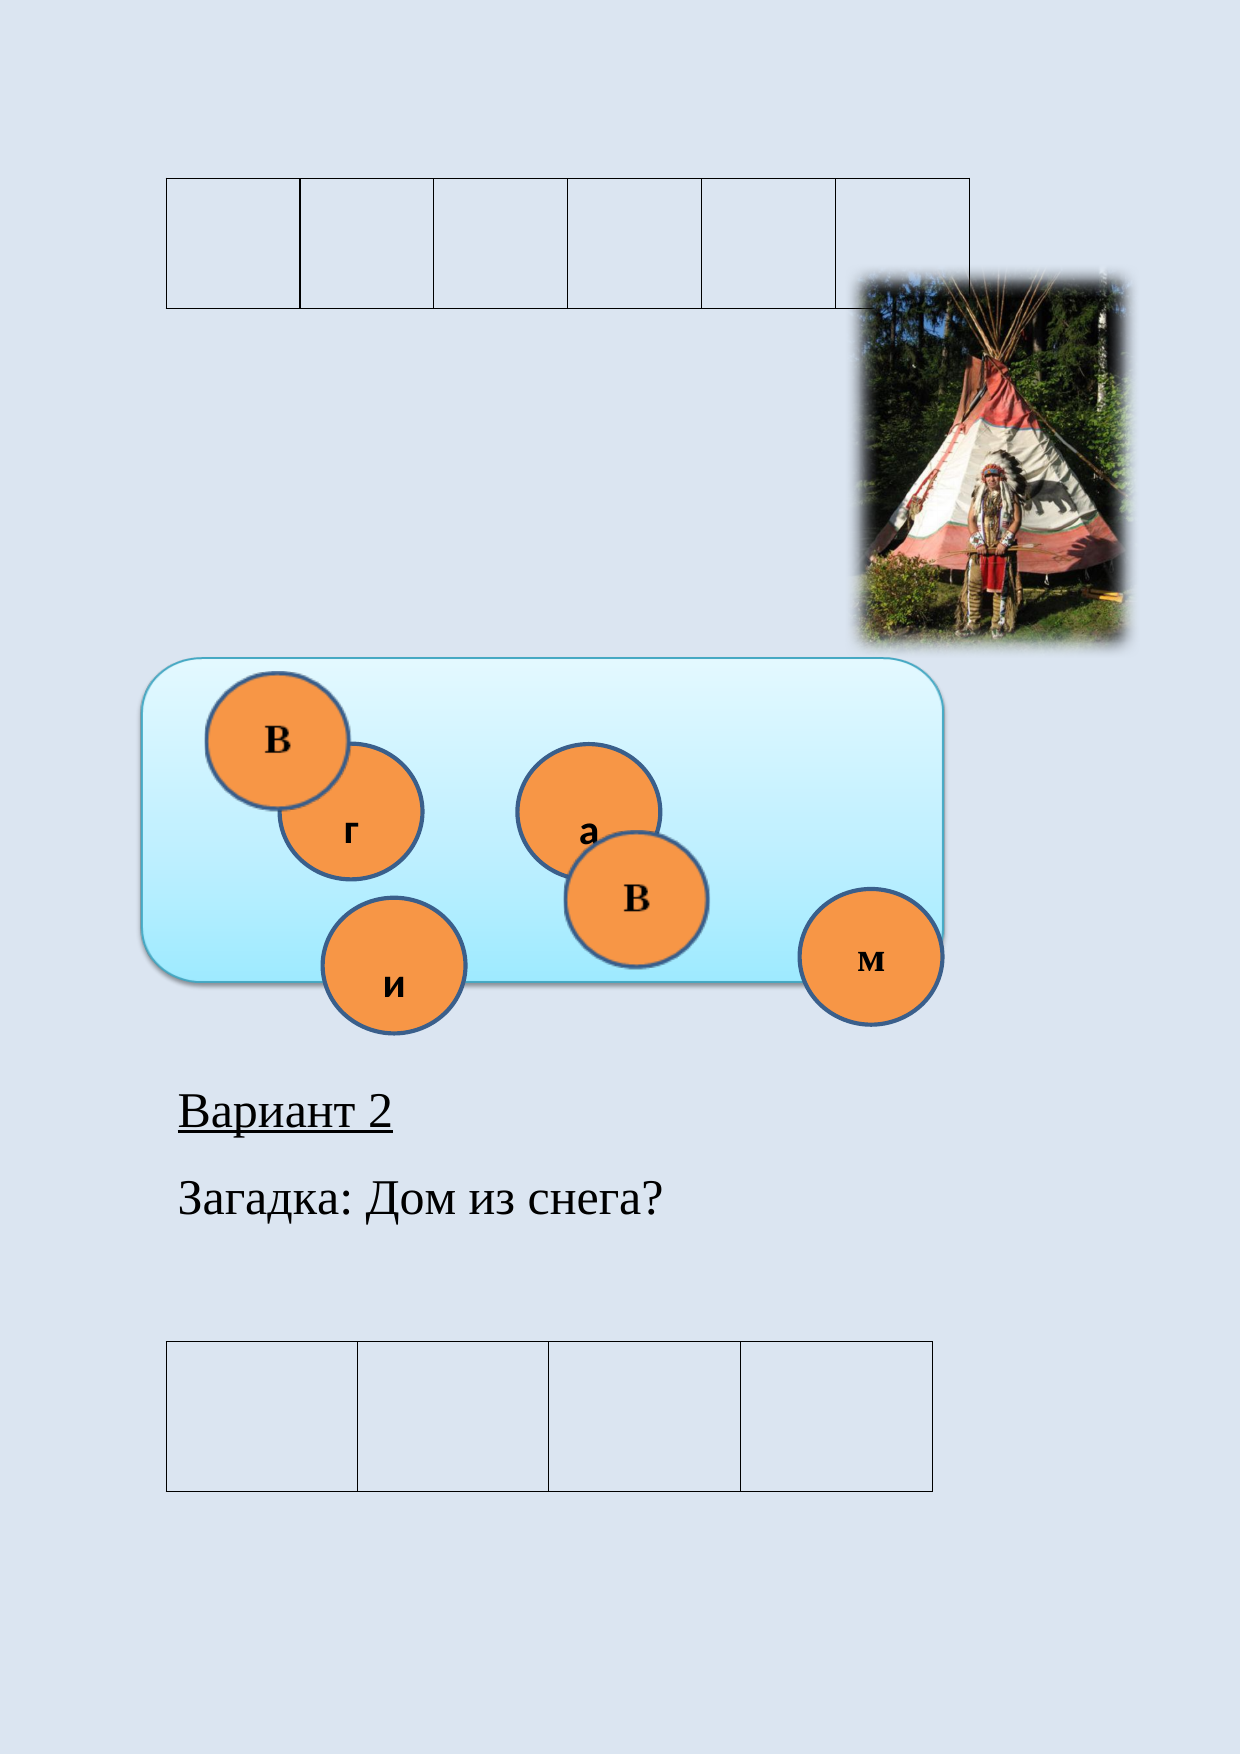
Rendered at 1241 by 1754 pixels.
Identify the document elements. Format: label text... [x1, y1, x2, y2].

table_header [434, 179, 567, 308]
table_header [741, 1342, 932, 1491]
table_header [301, 179, 433, 308]
table_header [167, 1342, 357, 1491]
picture [856, 275, 1112, 630]
table_header [702, 179, 835, 308]
picture [133, 653, 952, 993]
text Вариант 2 [177, 1081, 1152, 1138]
table_header [568, 179, 701, 308]
table_header [549, 1342, 740, 1491]
table_header [836, 179, 969, 308]
table_header [358, 1342, 548, 1491]
table_header [167, 179, 299, 308]
text Загадка: Дом из снега? [177, 1167, 1152, 1225]
